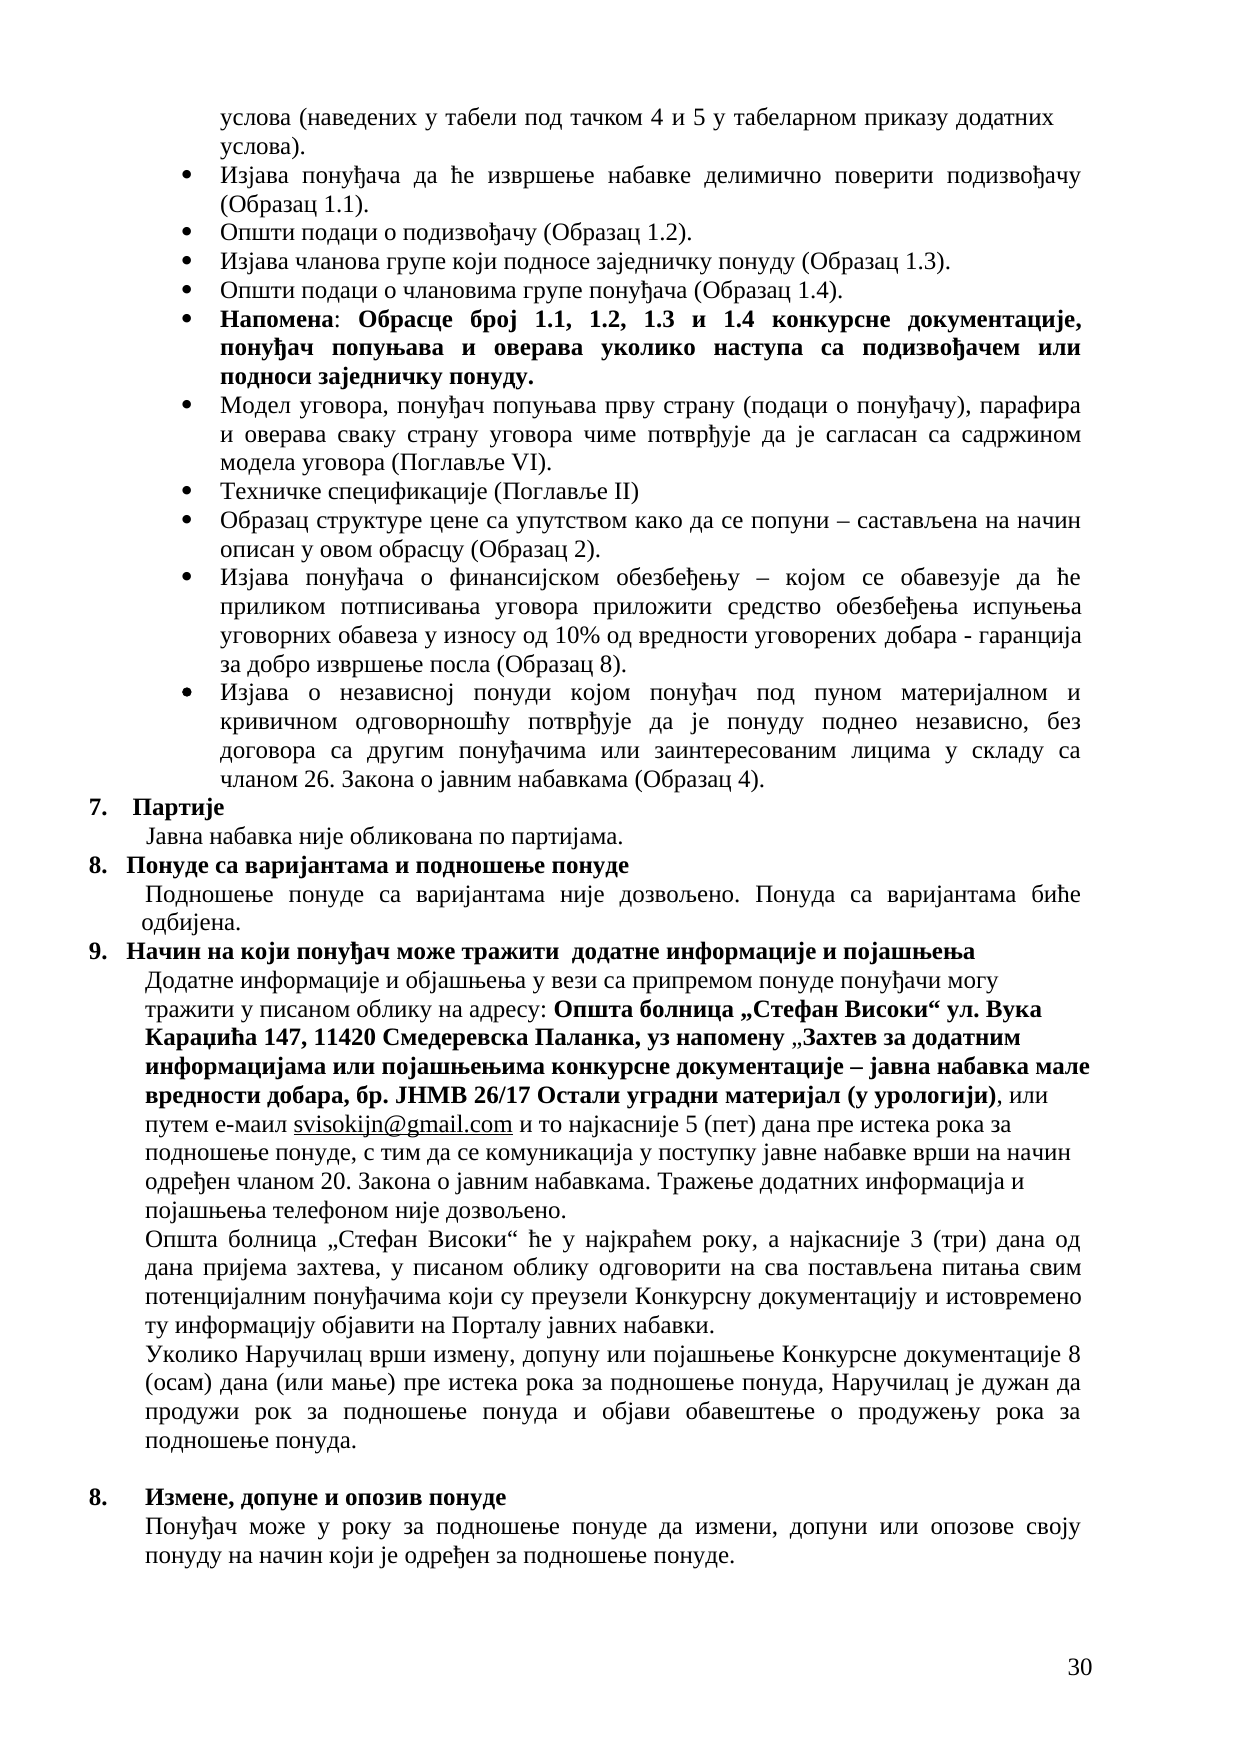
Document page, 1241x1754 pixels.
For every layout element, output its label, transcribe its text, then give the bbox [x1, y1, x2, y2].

text Уколико Наручилац врши измену, допуну или појашњење Конкурсне документације 8 (осам) дана (или мање) пре истека рока за подношење понуда, Наручилац је дужан да продужи рок за подношење понуда и објави обавештење о продужењу рока за подношење понуда. [145, 1339, 1082, 1454]
text Јавна набавка није обликована по партијама. [89, 821, 1082, 850]
text Понуђач може у року за подношење понуде да измени, допуни или опозове своју понуду на начин који је одређен за подношење понуде. [145, 1511, 1082, 1569]
list Модел уговора, понуђач попуњава прву страну (подаци о понуђачу), парафира и оверава сваку страну уговора чиме потврђује да је сагласан са садржином модела уговора (Поглавље VI). [182, 390, 1082, 476]
text Додатне информације и објашњења у вези са припремом понуде понуђачи могу тражити у писаном облику на адресу: Општа болница „Стефан Високи“ ул. Вука Караџића 147, 11420 Смедеревска Паланка, уз напомену „Захтев за додатним информацијама или појашњењима конкурсне документације – јавна набавка мале вредности добара, бр. ЈНМВ 26/17 Остали уградни материјал (у урологији), или путем е-маил svisokijn@gmail.com и то најкасније 5 (пет) дана пре истека рока за подношење понуде, с тим да се комуникација у поступку јавне набавке врши на начин одређен чланом 20. Закона о јавним набавкама. Тражење додатних информација и појашњења телефоном није дозвољено. [145, 965, 1093, 1224]
text Подношење понуде са варијантама није дозвољено. Понуда са варијантама биће одбијена. [141, 879, 1082, 936]
list Изјава понуђача о финансијском обезбеђењу – којом се обавезује да ће приликом потписивања уговора приложити средство обезбеђења испуњења уговорних обавеза у износу од 10% од вредности уговорених добара - гаранција за добро извршење посла (Образац 8). [182, 562, 1082, 677]
text 8. Понуде са варијантама и подношење понуде [89, 850, 1082, 879]
list Техничке спецификације (Поглавље II) [182, 476, 1082, 505]
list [182, 102, 1054, 160]
text Општа болница „Стефан Високи“ ће у најкраћем року, а најкасније 3 (три) дана од дана пријема захтева, у писаном облику одговорити на сва постављена питања свим потенцијалним понуђачима који су преузели Конкурсну документацију и истовремено ту информацију објавити на Порталу јавних набавки. [145, 1224, 1082, 1339]
list Општи подаци о подизвођачу (Образац 1.2). [182, 217, 1082, 246]
text 9. Начин на који понуђач може тражити додатне информације и појашњења [89, 936, 1082, 965]
list Образац структуре цене са упутством како да се попуни – састављена на начин описан у овом обрасцу (Образац 2). [182, 505, 1082, 562]
list Напомена: Обрасце број 1.1, 1.2, 1.3 и 1.4 конкурсне документације, понуђач попуњава и оверава уколико наступа са подизвођачем или подноси заједничку понуду. [182, 304, 1082, 390]
list Изјава чланова групе који подносе заједничку понуду (Образац 1.3). [182, 246, 1082, 275]
list Изјава о независној понуди којом понуђач под пуном материјалном и кривичном одговорношћу потврђује да је понуду поднео независно, без договора са другим понуђачима или заинтересованим лицима у складу са чланом 26. Закона о јавним набавкама (Образац 4). [182, 677, 1082, 792]
list Изјава понуђача да ће извршење набавке делимично поверити подизвођачу (Образац 1.1). [182, 160, 1082, 217]
list Измене, допуне и опозив понуде [89, 1482, 1082, 1511]
list Партије [89, 792, 1082, 821]
list Општи подаци о члановима групе понуђача (Образац 1.4). [182, 275, 1082, 304]
